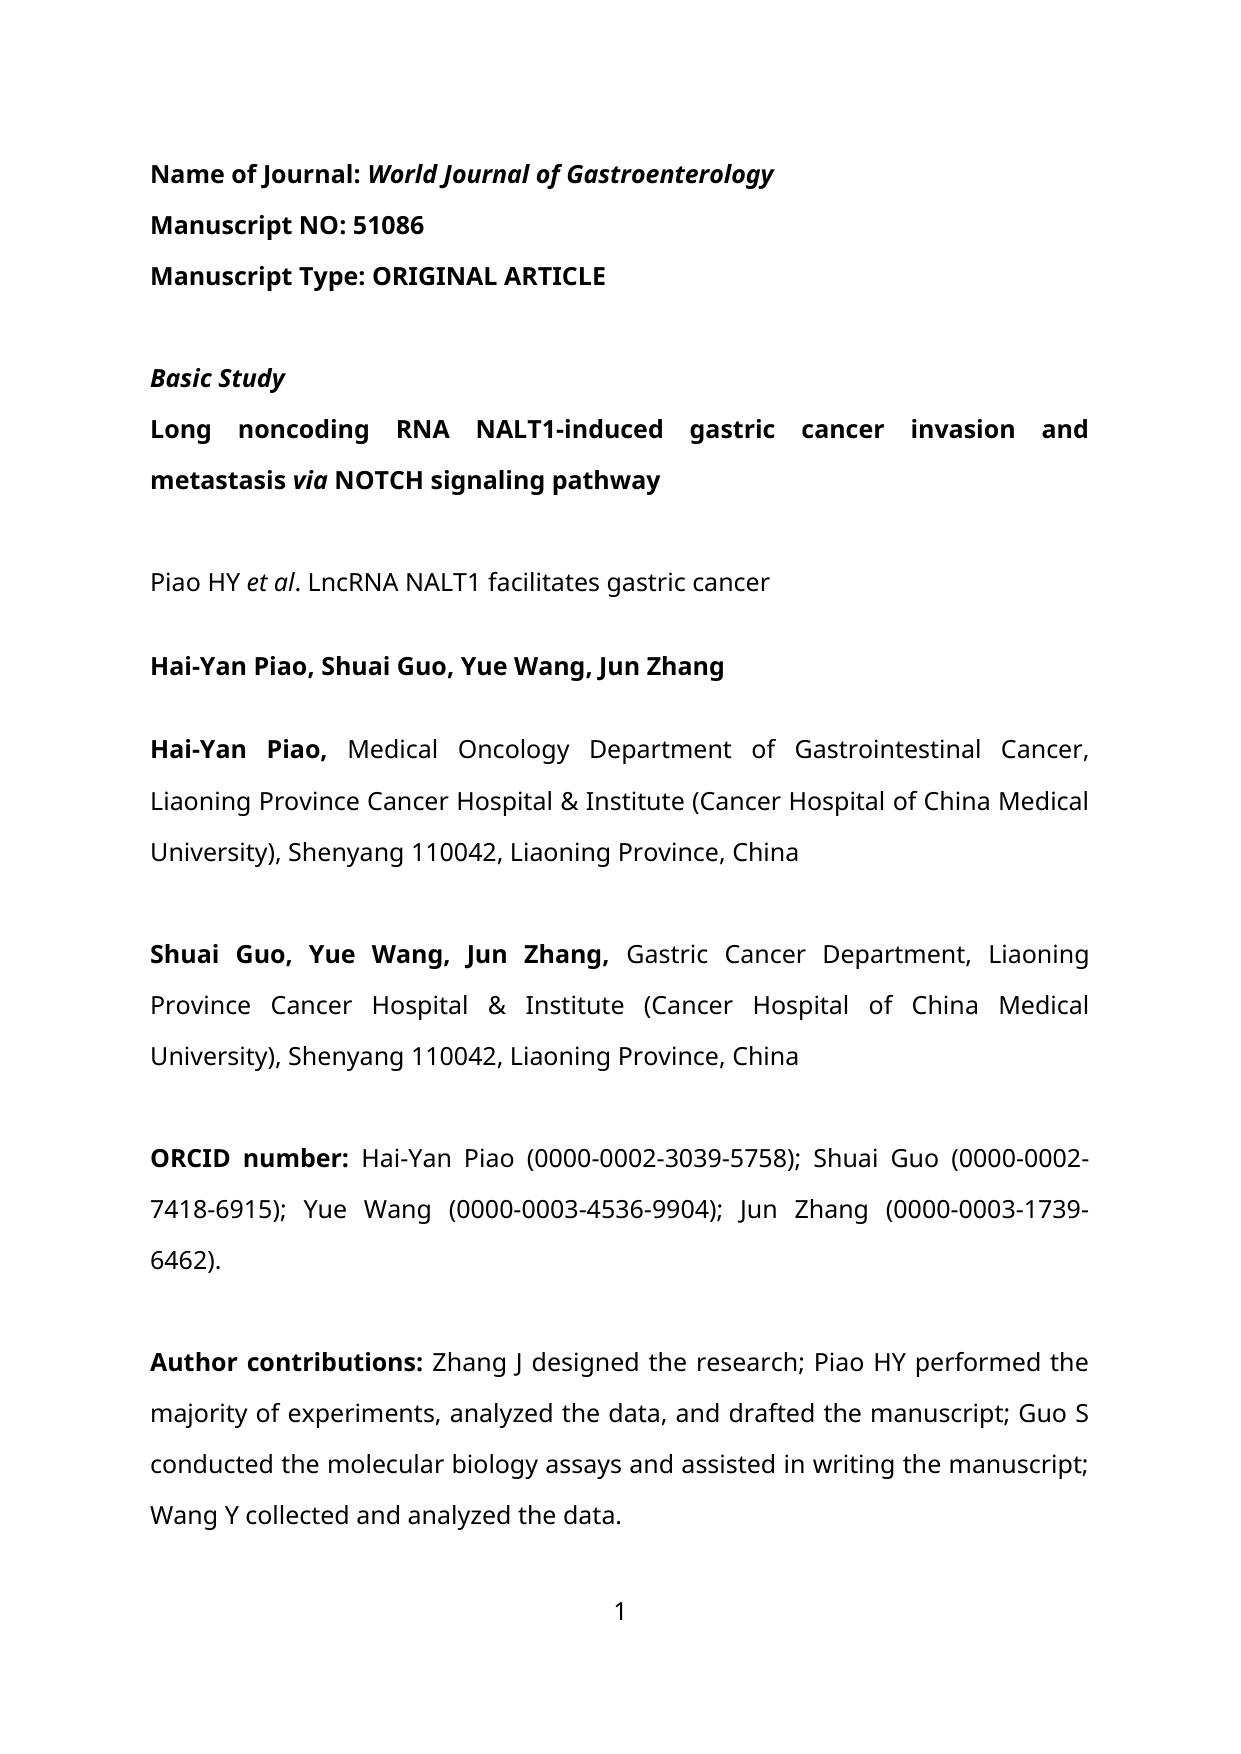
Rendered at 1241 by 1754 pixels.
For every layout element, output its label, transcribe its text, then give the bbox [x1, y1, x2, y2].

text Long noncoding RNA NALT1-induced gastric cancer invasion and metastasis via NOTCH signaling pathway [150, 412, 1090, 497]
text Manuscript Type: ORIGINAL ARTICLE [150, 259, 1090, 293]
text Author contributions: Zhang J designed the research; Piao HY performed the majority of experiments, analyzed the data, and drafted the manuscript; Guo S conducted the molecular biology assays and assisted in writing the manuscript; Wang Y collected and analyzed the data. [150, 1345, 1090, 1532]
text Piao HY et al. LncRNA NALT1 facilitates gastric cancer [150, 565, 1090, 599]
text Manuscript NO: 51086 [150, 208, 1090, 242]
text Hai-Yan Piao, Medical Oncology Department of Gastrointestinal Cancer, Liaoning Province Cancer Hospital & Institute (Cancer Hospital of China Medical University), Shenyang 110042, Liaoning Province, China [150, 732, 1090, 868]
text Hai-Yan Piao, Shuai Guo, Yue Wang, Jun Zhang [150, 649, 1090, 683]
text ORCID number: Hai-Yan Piao (0000-0002-3039-5758); Shuai Guo (0000-0002-7418-6915); Yue Wang (0000-0003-4536-9904); Jun Zhang (0000-0003-1739-6462). [150, 1141, 1090, 1277]
text Name of Journal: World Journal of Gastroenterology [150, 157, 1090, 191]
text Shuai Guo, Yue Wang, Jun Zhang, Gastric Cancer Department, Liaoning Province Cancer Hospital & Institute (Cancer Hospital of China Medical University), Shenyang 110042, Liaoning Province, China [150, 936, 1090, 1072]
text Basic Study [150, 361, 1090, 395]
